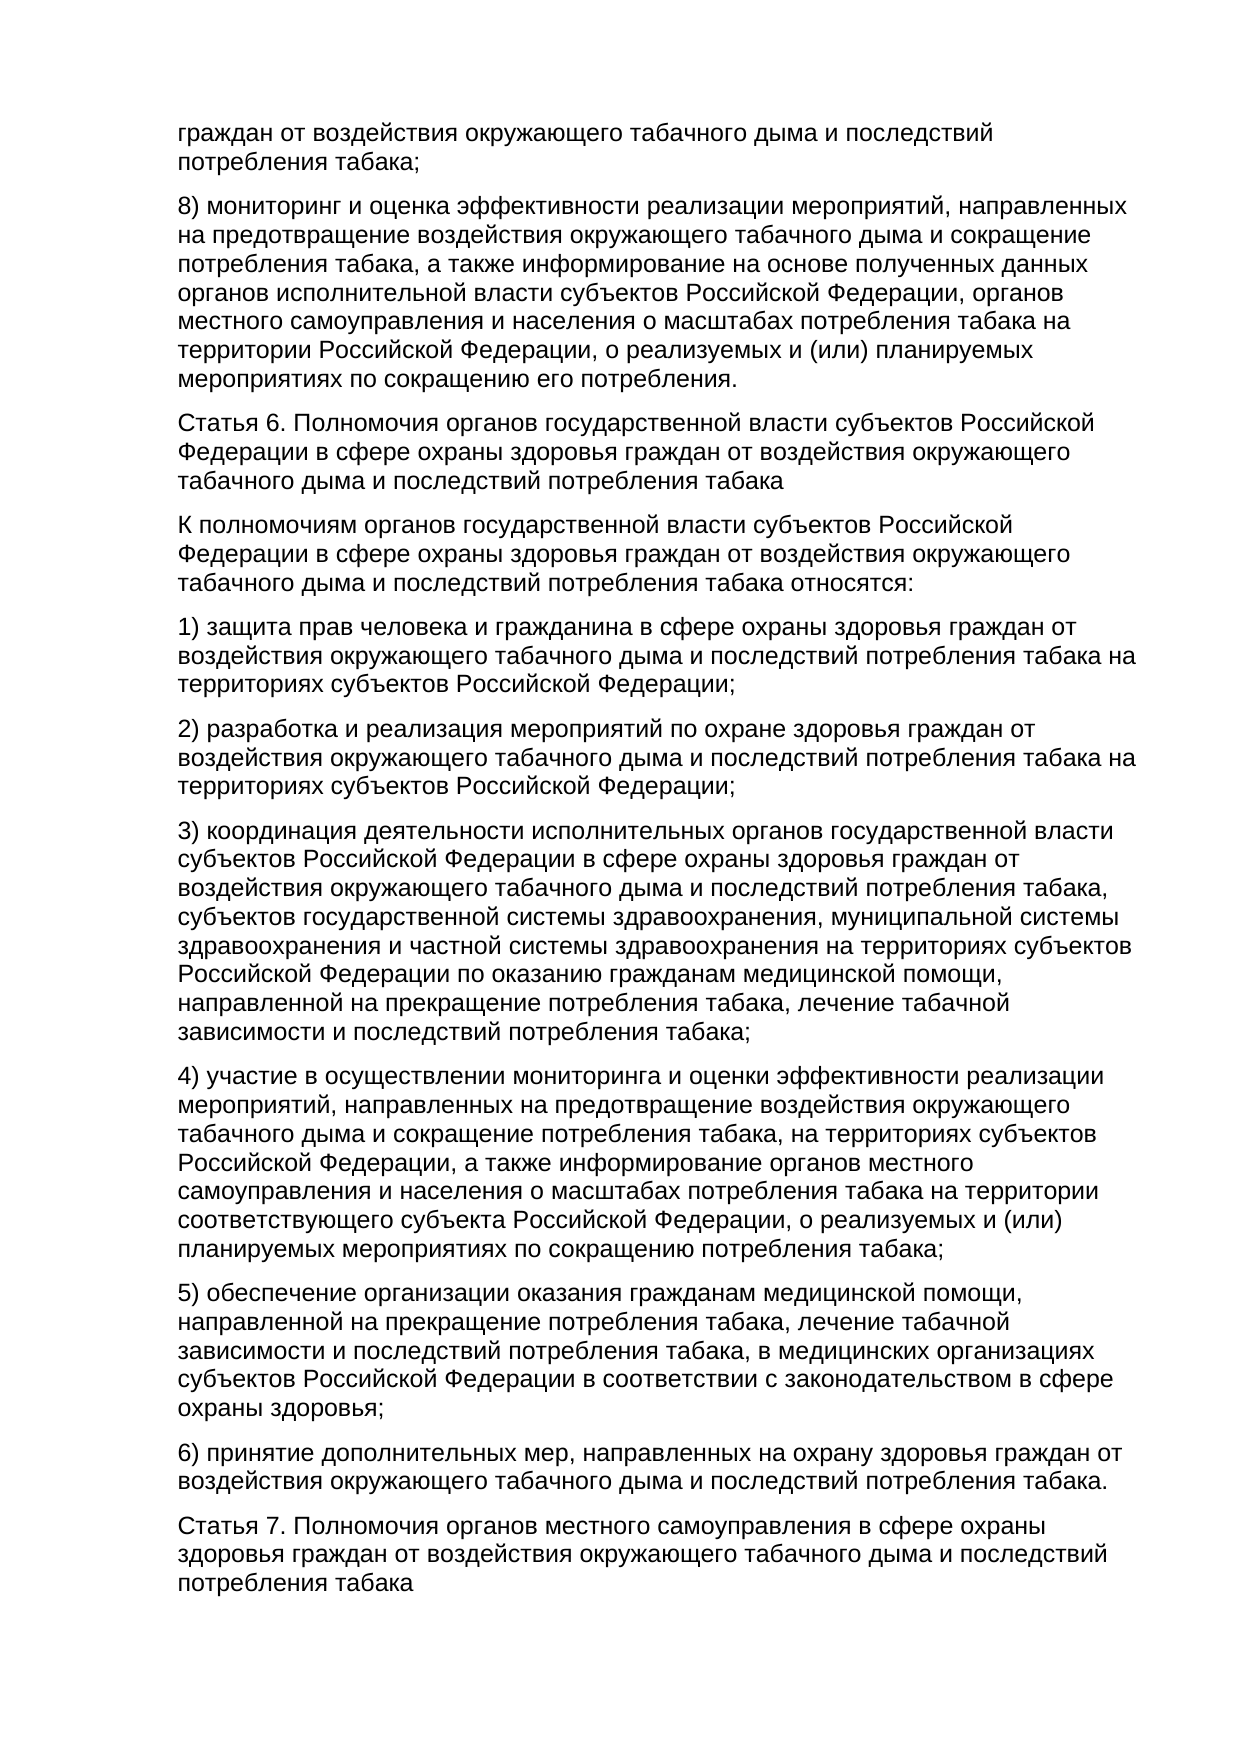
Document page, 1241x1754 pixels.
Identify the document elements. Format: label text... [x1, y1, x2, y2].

text 2) разработка и реализация мероприятий по охране здоровья граждан от воздействия окружающего табачного дыма и последствий потребления табака на территориях субъектов Российской Федерации; [177, 714, 1152, 800]
text 8) мониторинг и оценка эффективности реализации мероприятий, направленных на предотвращение воздействия окружающего табачного дыма и сокращение потребления табака, а также информирование на основе полученных данных органов исполнительной власти субъектов Российской Федерации, органов местного самоуправления и населения о масштабах потребления табака на территории Российской Федерации, о реализуемых и (или) планируемых мероприятиях по сокращению его потребления. [177, 191, 1152, 392]
text 3) координация деятельности исполнительных органов государственной власти субъектов Российской Федерации в сфере охраны здоровья граждан от воздействия окружающего табачного дыма и последствий потребления табака, субъектов государственной системы здравоохранения, муниципальной системы здравоохранения и частной системы здравоохранения на территориях субъектов Российской Федерации по оказанию гражданам медицинской помощи, направленной на прекращение потребления табака, лечение табачной зависимости и последствий потребления табака; [177, 816, 1152, 1046]
text Статья 6. Полномочия органов государственной власти субъектов Российской Федерации в сфере охраны здоровья граждан от воздействия окружающего табачного дыма и последствий потребления табака [177, 408, 1152, 494]
text 5) обеспечение организации оказания гражданам медицинской помощи, направленной на прекращение потребления табака, лечение табачной зависимости и последствий потребления табака, в медицинских организациях субъектов Российской Федерации в соответствии с законодательством в сфере охраны здоровья; [177, 1278, 1152, 1422]
text 6) принятие дополнительных мер, направленных на охрану здоровья граждан от воздействия окружающего табачного дыма и последствий потребления табака. [177, 1437, 1152, 1495]
text 1) защита прав человека и гражданина в сфере охраны здоровья граждан от воздействия окружающего табачного дыма и последствий потребления табака на территориях субъектов Российской Федерации; [177, 612, 1152, 698]
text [177, 118, 1152, 176]
text Статья 7. Полномочия органов местного самоуправления в сфере охраны здоровья граждан от воздействия окружающего табачного дыма и последствий потребления табака [177, 1511, 1152, 1597]
text К полномочиям органов государственной власти субъектов Российской Федерации в сфере охраны здоровья граждан от воздействия окружающего табачного дыма и последствий потребления табака относятся: [177, 510, 1152, 596]
text 4) участие в осуществлении мониторинга и оценки эффективности реализации мероприятий, направленных на предотвращение воздействия окружающего табачного дыма и сокращение потребления табака, на территориях субъектов Российской Федерации, а также информирование органов местного самоуправления и населения о масштабах потребления табака на территории соответствующего субъекта Российской Федерации, о реализуемых и (или) планируемых мероприятиях по сокращению потребления табака; [177, 1061, 1152, 1262]
